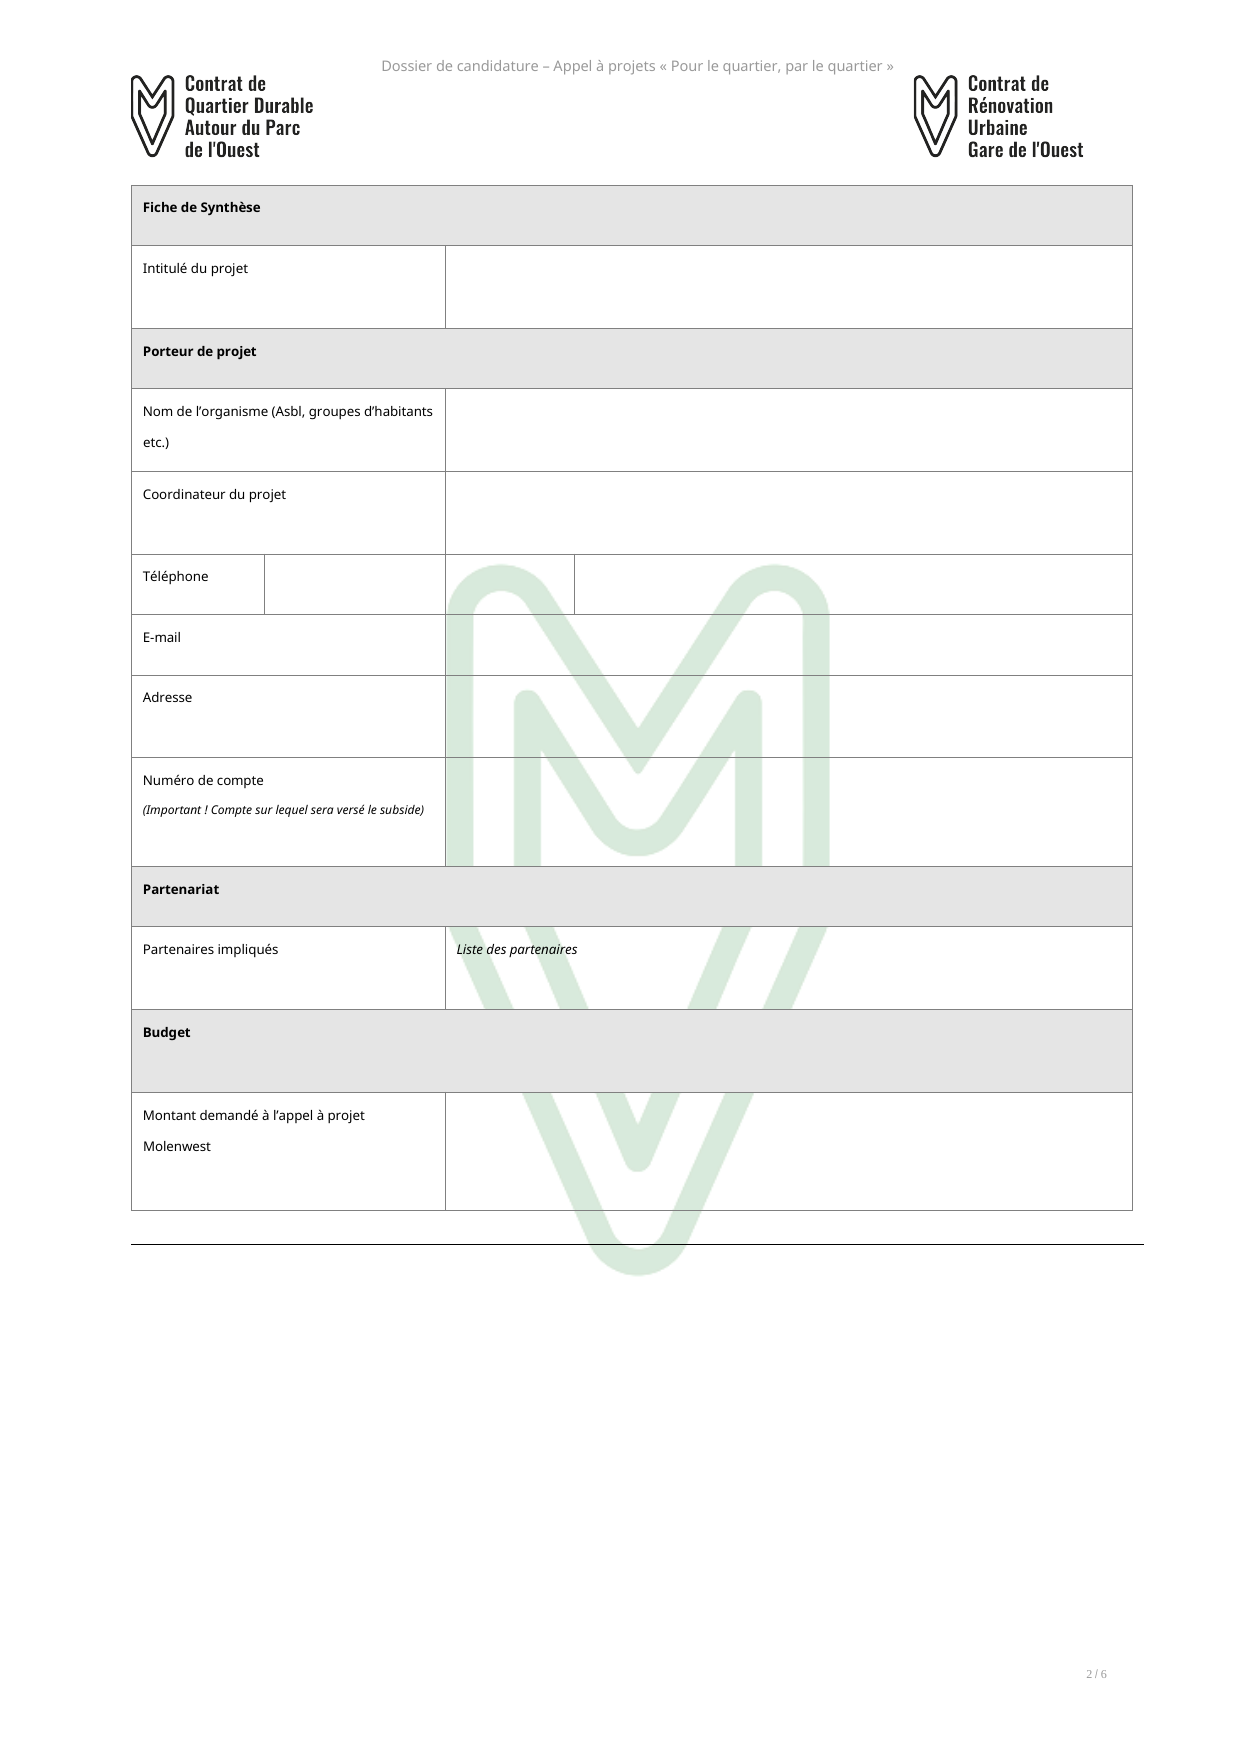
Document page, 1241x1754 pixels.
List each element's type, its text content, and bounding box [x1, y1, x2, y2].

table_cell Intitulé du projet [132, 246, 445, 328]
table_cell E-mail [132, 615, 445, 674]
table_header Fiche de Synthèse [132, 186, 1132, 245]
table_cell Liste des partenaires [446, 927, 1132, 1009]
table_cell [446, 758, 1132, 866]
table_cell [446, 472, 1132, 553]
table_cell Nom de l’organisme (Asbl, groupes d’habitants etc.) [132, 389, 445, 471]
table_cell [446, 246, 1132, 328]
table_cell [575, 555, 1132, 614]
table_cell Partenariat [132, 867, 1132, 926]
picture [131, 75, 316, 161]
table_cell Adresse [132, 676, 445, 757]
table_cell Numéro de compte (Important ! Compte sur lequel sera versé le subside) [132, 758, 445, 866]
table_cell [446, 389, 1132, 471]
table_cell [265, 555, 445, 614]
picture [913, 75, 1099, 161]
table_cell Budget [132, 1010, 1132, 1092]
table_cell Montant demandé à l’appel à projet Molenwest [132, 1093, 445, 1210]
table_cell [446, 555, 574, 614]
table_cell Téléphone [132, 555, 264, 614]
table_cell Coordinateur du projet [132, 472, 445, 553]
table_cell Porteur de projet [132, 329, 1132, 388]
table_cell [446, 676, 1132, 757]
table_cell [446, 615, 1132, 674]
table_cell Partenaires impliqués [132, 927, 445, 1009]
table_cell [446, 1093, 1132, 1210]
